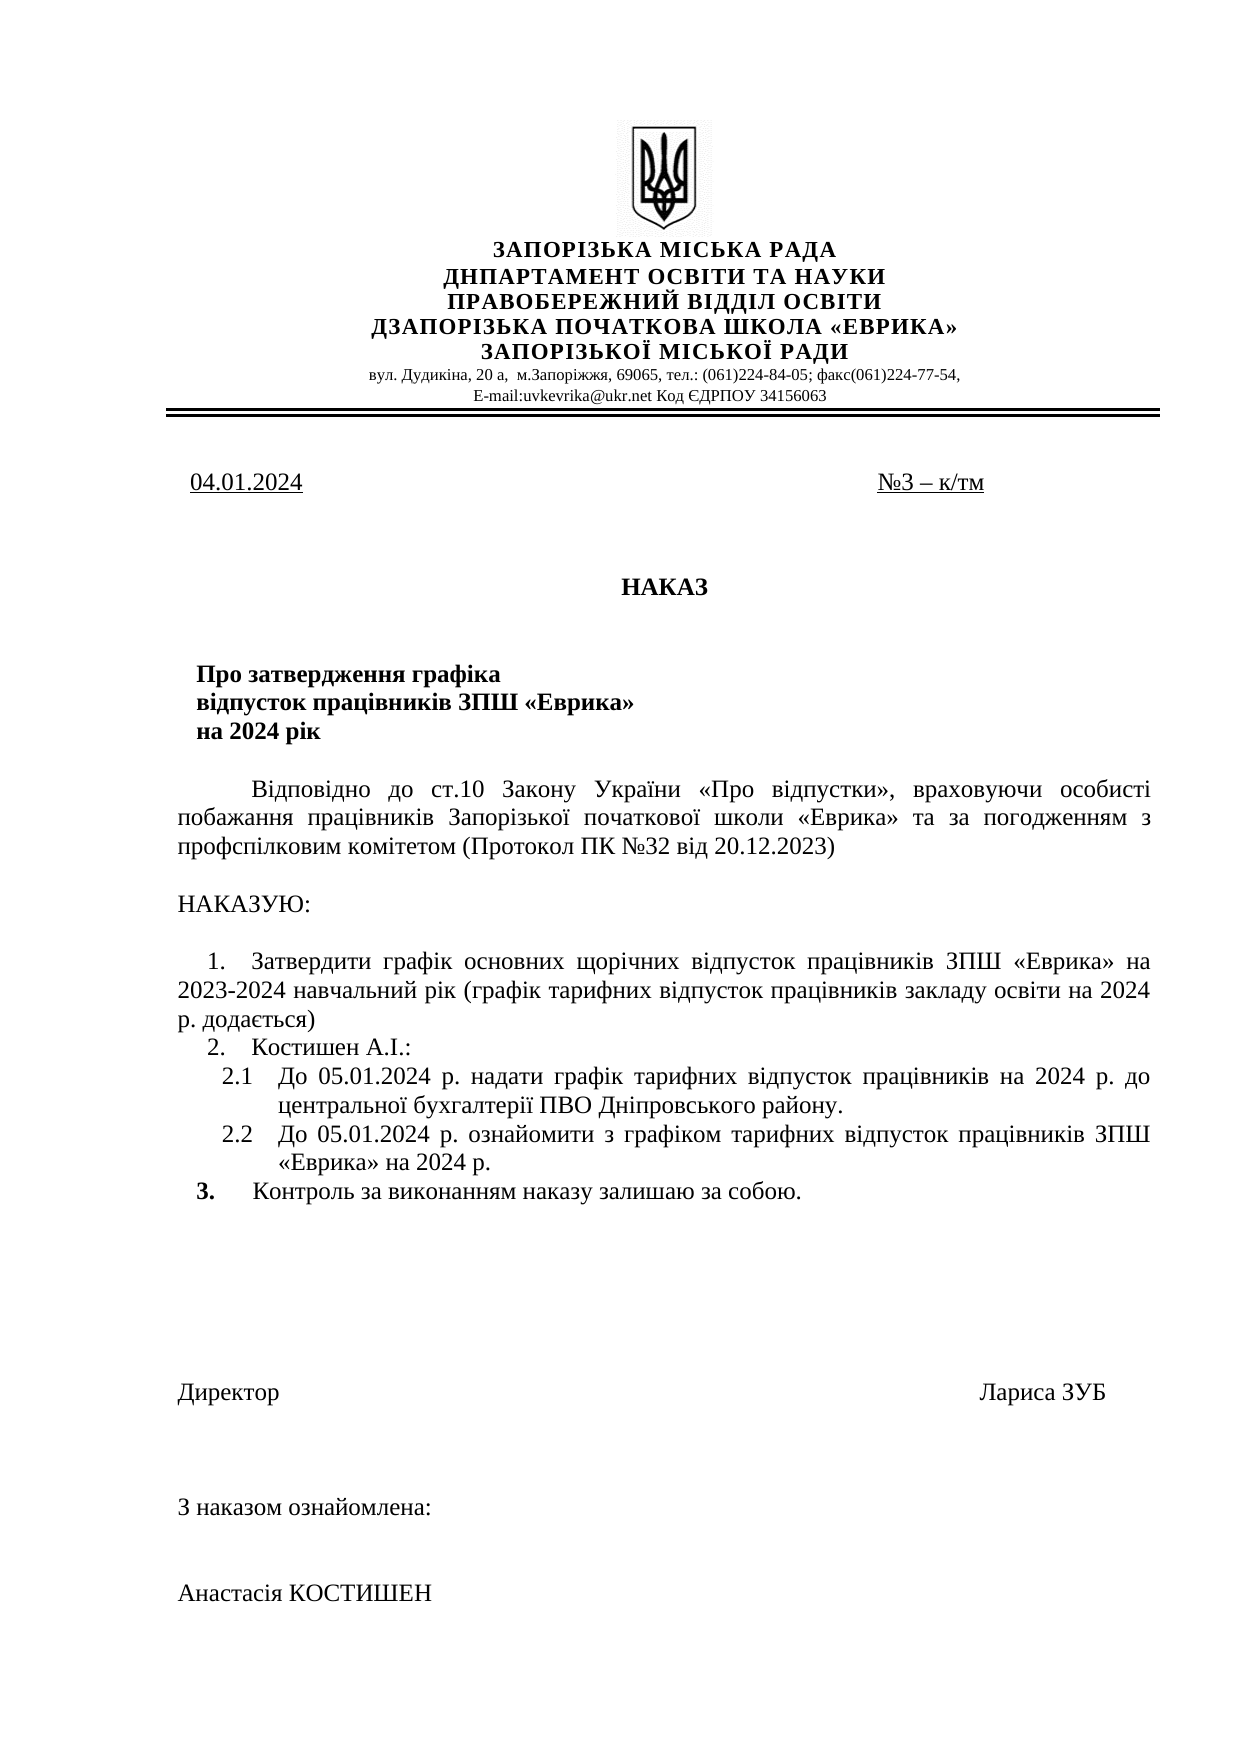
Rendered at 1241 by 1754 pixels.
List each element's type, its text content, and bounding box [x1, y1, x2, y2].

text на 2024 рік [177, 716, 1152, 745]
text відпусток працівників ЗПШ «Еврика» [177, 687, 1152, 716]
text ДНПАРТАМЕНТ ОСВІТИ ТА НАУКИ [177, 263, 1152, 289]
text Про затвердження графіка [177, 659, 1152, 687]
text НАКАЗУЮ: [177, 889, 1152, 917]
text НАКАЗ [177, 572, 1152, 601]
list Костишен А.І.: [177, 1032, 1152, 1061]
text З наказом ознайомлена: [177, 1492, 1152, 1520]
text E-mail:uvkevrika@ukr.net Код ЄДРПОУ 34156063 [177, 386, 1152, 405]
text ЗАПОРІЗЬКА МІСЬКА РАДА [177, 237, 1152, 263]
text ПРАВОБЕРЕЖНИЙ ВІДДІЛ ОСВІТИ [177, 289, 1152, 314]
text вул. Дудикіна, 20 а, м.Зaпopiжжя, 69065, тел.: (061)224-84-05; факс(061)224-77-54, [177, 364, 1152, 383]
text 04.01.2024 №3 – к/тм [177, 467, 1152, 496]
text Директор Лариса ЗУБ [177, 1377, 1152, 1405]
text ЗАПОРІЗЬКОЇ МІСЬКОЇ РАДИ [177, 339, 1152, 364]
text Відповідно до ст.10 Закону України «Про відпустки», враховуючи особисті побажання працівників Запорізької початкової школи «Еврика» та за погодженням з профспілковим комітетом (Протокол ПК №32 від 20.12.2023) [177, 774, 1152, 860]
picture [615, 118, 714, 237]
list До 05.01.2024 р. ознайомити з графіком тарифних відпусток працівників ЗПШ «Еврика» на 2024 р. [222, 1119, 1152, 1176]
text 3. Контроль за виконанням наказу залишаю за собою. [177, 1176, 1152, 1205]
text Анастасія КОСТИШЕН [177, 1578, 1152, 1607]
list До 05.01.2024 р. надати графік тарифних відпусток працівників на 2024 р. до центральної бухгалтерії ПВО Дніпровського району. [222, 1061, 1152, 1119]
list Затвердити графік основних щорічних відпусток працівників ЗПШ «Еврика» на 2023-2024 навчальний рік (графік тарифних відпусток працівників закладу освіти на 2024 р. додається) [177, 946, 1152, 1032]
text ДЗАПОРІЗЬКА ПОЧАТКОВА ШКОЛА «ЕВРИКА» [177, 314, 1152, 339]
